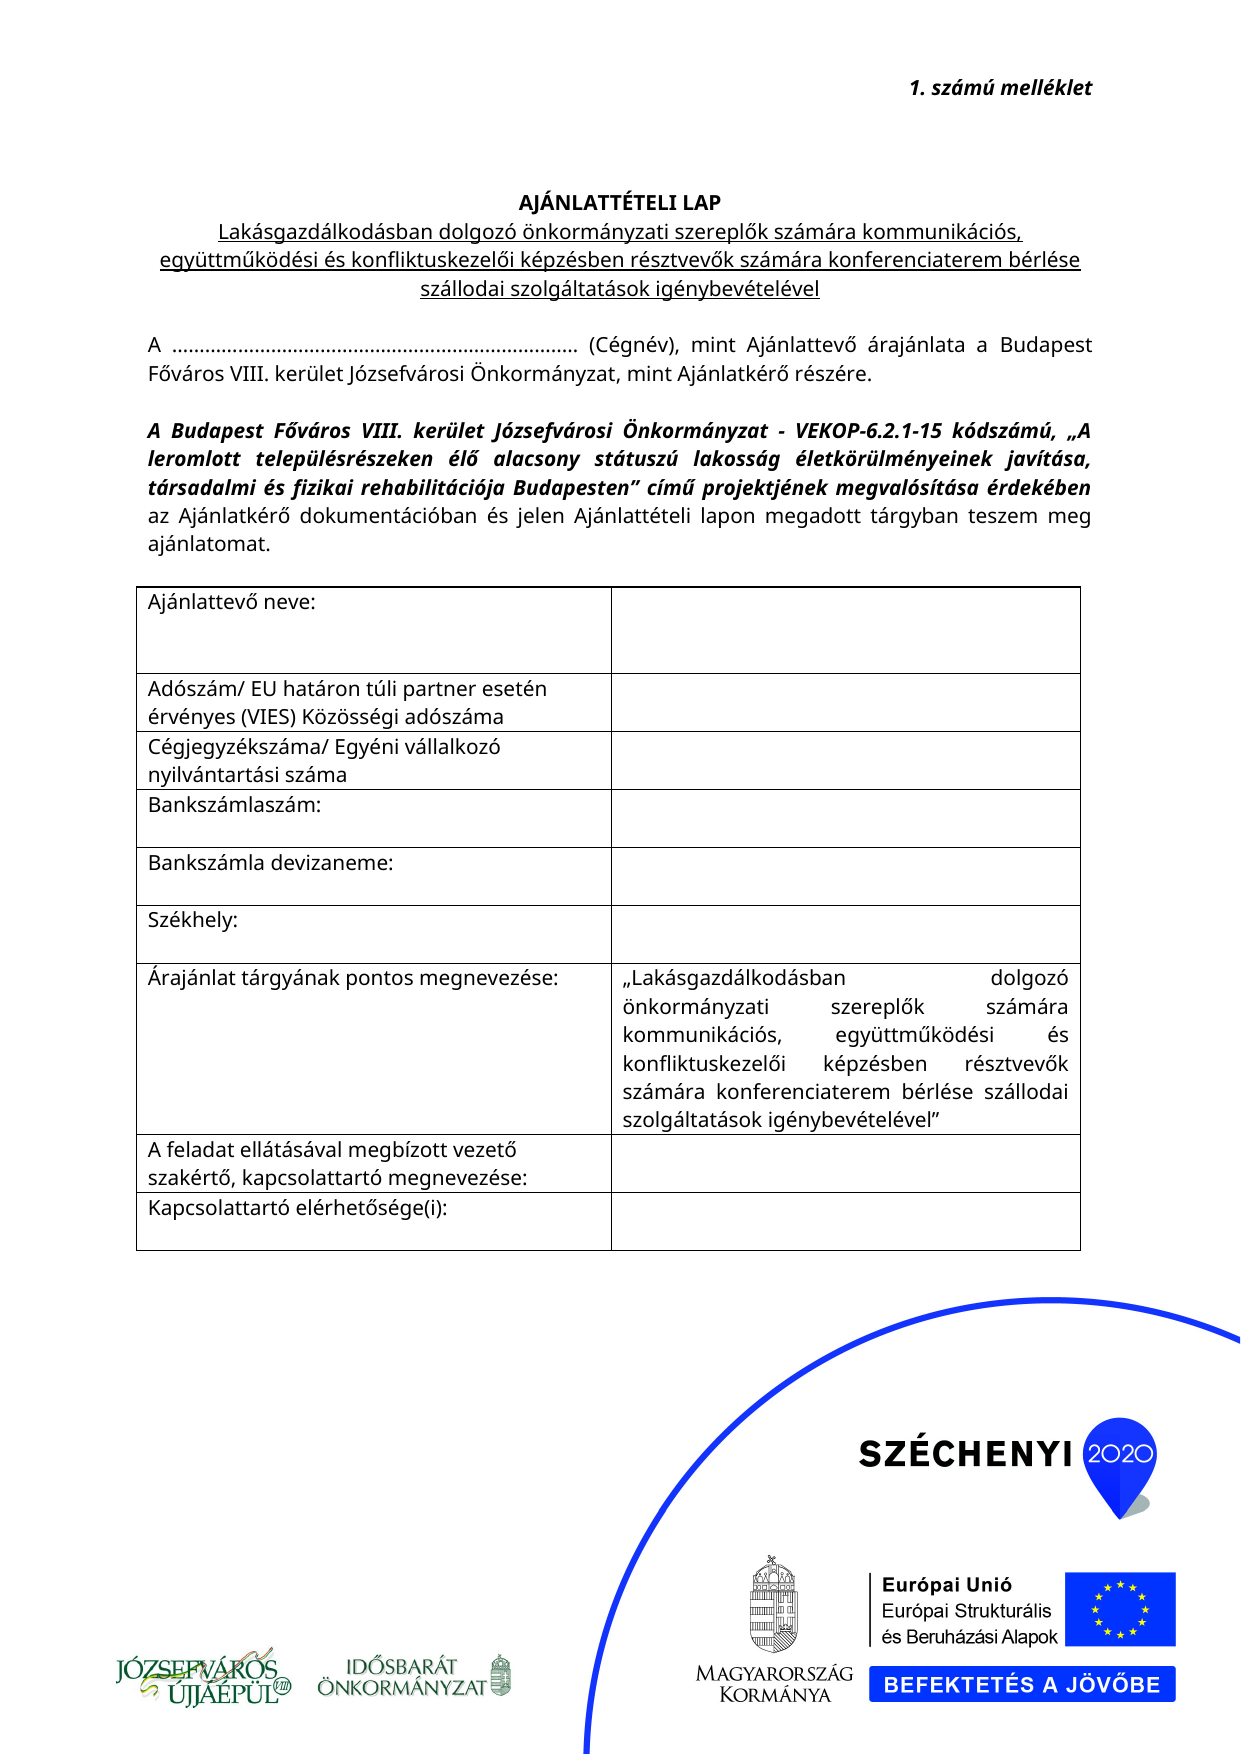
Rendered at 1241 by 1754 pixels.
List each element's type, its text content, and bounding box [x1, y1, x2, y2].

table_header [612, 588, 1080, 673]
table_cell [612, 848, 1080, 904]
table_cell Adószám/ EU határon túli partner esetén érvényes (VIES) Közösségi adószáma [137, 674, 611, 731]
picture [99, 1643, 519, 1732]
table_cell [612, 674, 1080, 731]
table_cell Bankszámlaszám: [137, 790, 611, 847]
table_cell Árajánlat tárgyának pontos megnevezése: [137, 964, 611, 1134]
picture [520, 1259, 1241, 1754]
table_cell A feladat ellátásával megbízott vezető szakértő, kapcsolattartó megnevezése: [137, 1135, 611, 1192]
table_cell [612, 1135, 1080, 1192]
table_header Ajánlattevő neve: [137, 588, 611, 673]
table_cell [612, 1193, 1080, 1250]
table_cell Kapcsolattartó elérhetősége(i): [137, 1193, 611, 1250]
text A ……………………………………………………………..… (Cégnév), mint Ajánlattevő árajánlata a Budapest Főváros VIII. kerület Józsefvárosi Önkormányzat, mint Ajánlatkérő részére. [148, 331, 1093, 387]
text Lakásgazdálkodásban dolgozó önkormányzati szereplők számára kommunikációs, együttműködési és konfliktuskezelői képzésben résztvevők számára konferenciaterem bérlése szállodai szolgáltatások igénybevételével [148, 217, 1093, 302]
table_cell [612, 906, 1080, 962]
table_cell [612, 732, 1080, 789]
table_cell „Lakásgazdálkodásban dolgozó önkormányzati szereplők számára kommunikációs, együttműködési és konfliktuskezelői képzésben résztvevők számára konferenciaterem bérlése szállodai szolgáltatások igénybevételével” [612, 964, 1080, 1134]
table_cell Cégjegyzékszáma/ Egyéni vállalkozó nyilvántartási száma [137, 732, 611, 789]
text A Budapest Főváros VIII. kerület Józsefvárosi Önkormányzat - VEKOP-6.2.1-15 kódszámú, „A leromlott településrészeken élő alacsony státuszú lakosság életkörülményeinek javítása, társadalmi és fizikai rehabilitációja Budapesten” című projektjének megvalósítása érdekében az Ajánlatkérő dokumentációban és jelen Ajánlattételi lapon megadott tárgyban teszem meg ajánlatomat. [148, 416, 1093, 558]
table_cell Székhely: [137, 906, 611, 962]
text AJÁNLATTÉTELI LAP [148, 188, 1093, 217]
table_cell Bankszámla devizaneme: [137, 848, 611, 904]
table_cell [612, 790, 1080, 847]
